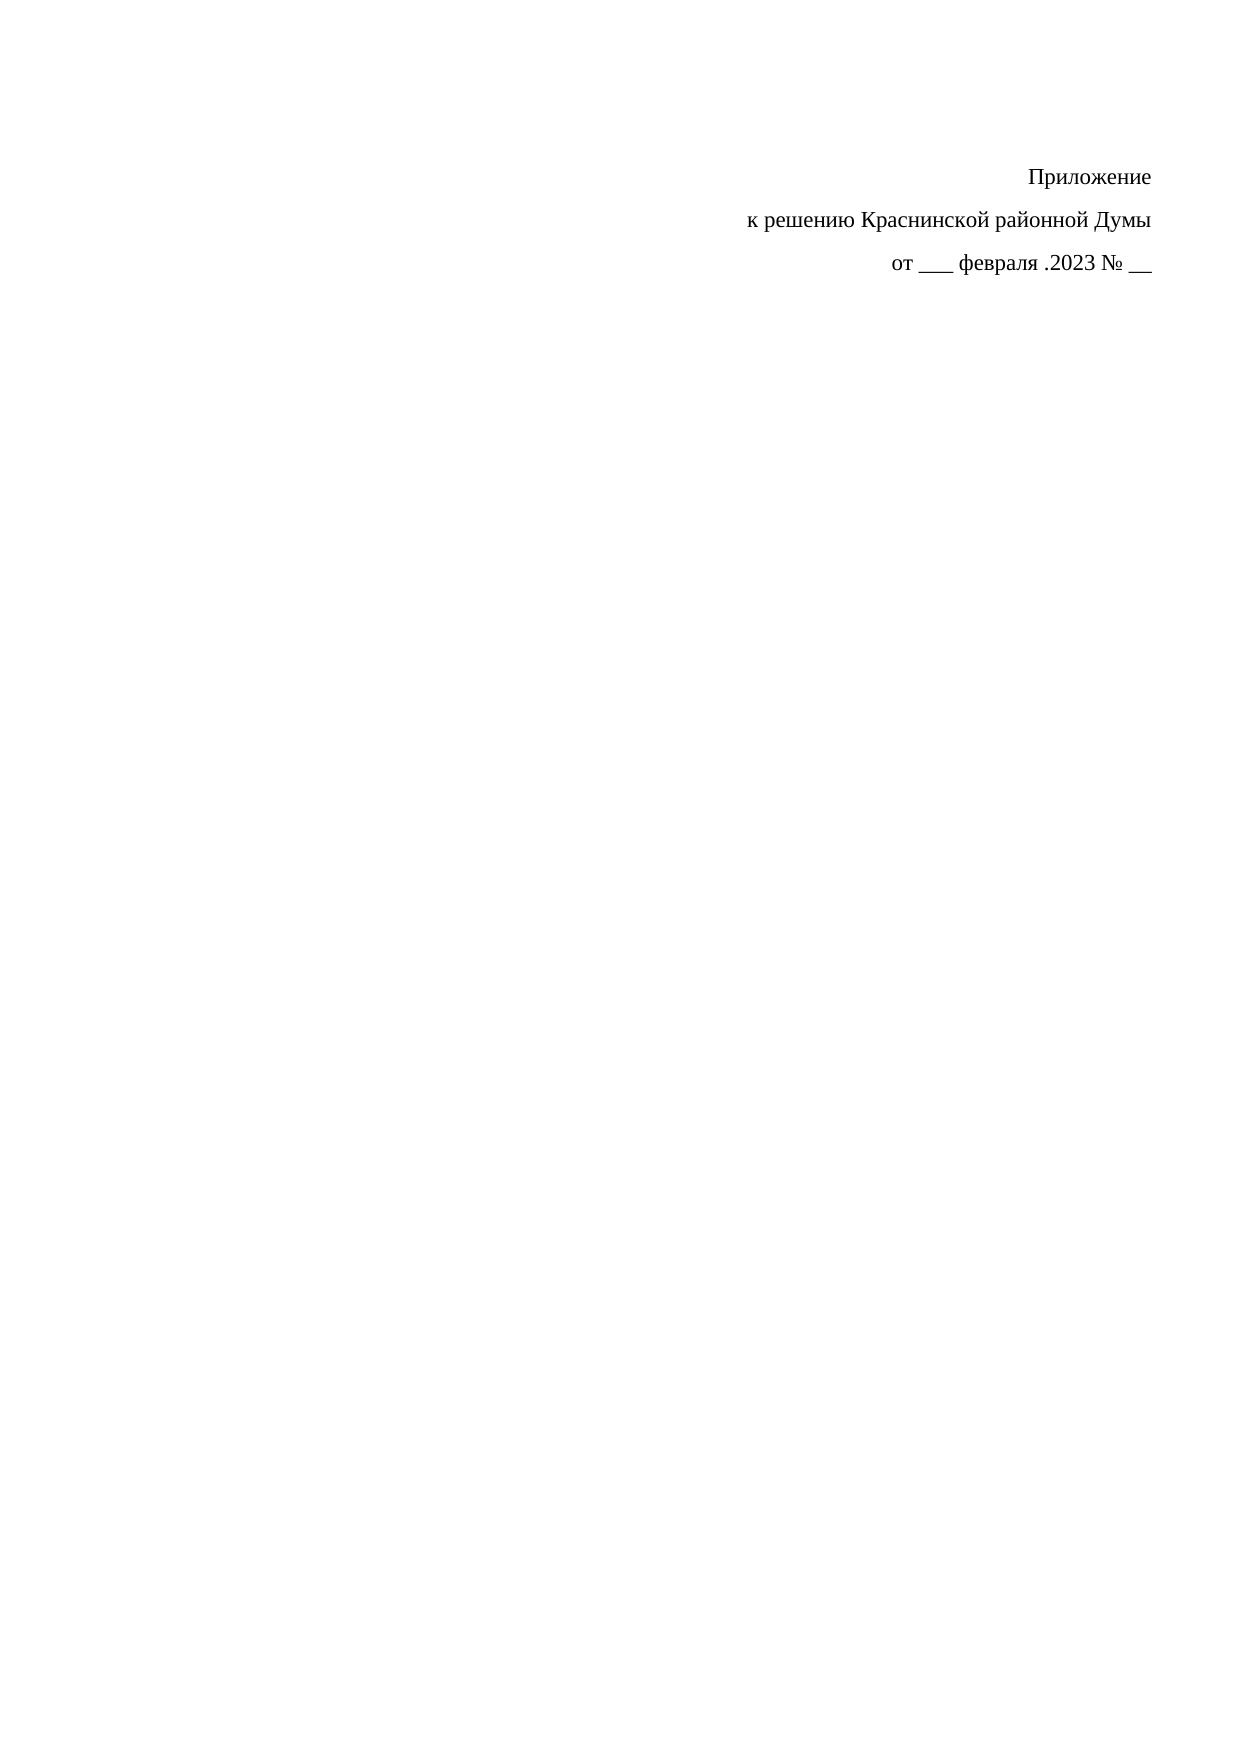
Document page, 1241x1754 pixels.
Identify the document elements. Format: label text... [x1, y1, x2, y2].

text к решению Краснинской районной Думы [635, 206, 1152, 232]
text от ___ февраля .2023 № __ [723, 249, 1152, 275]
text Приложение [723, 163, 1152, 189]
